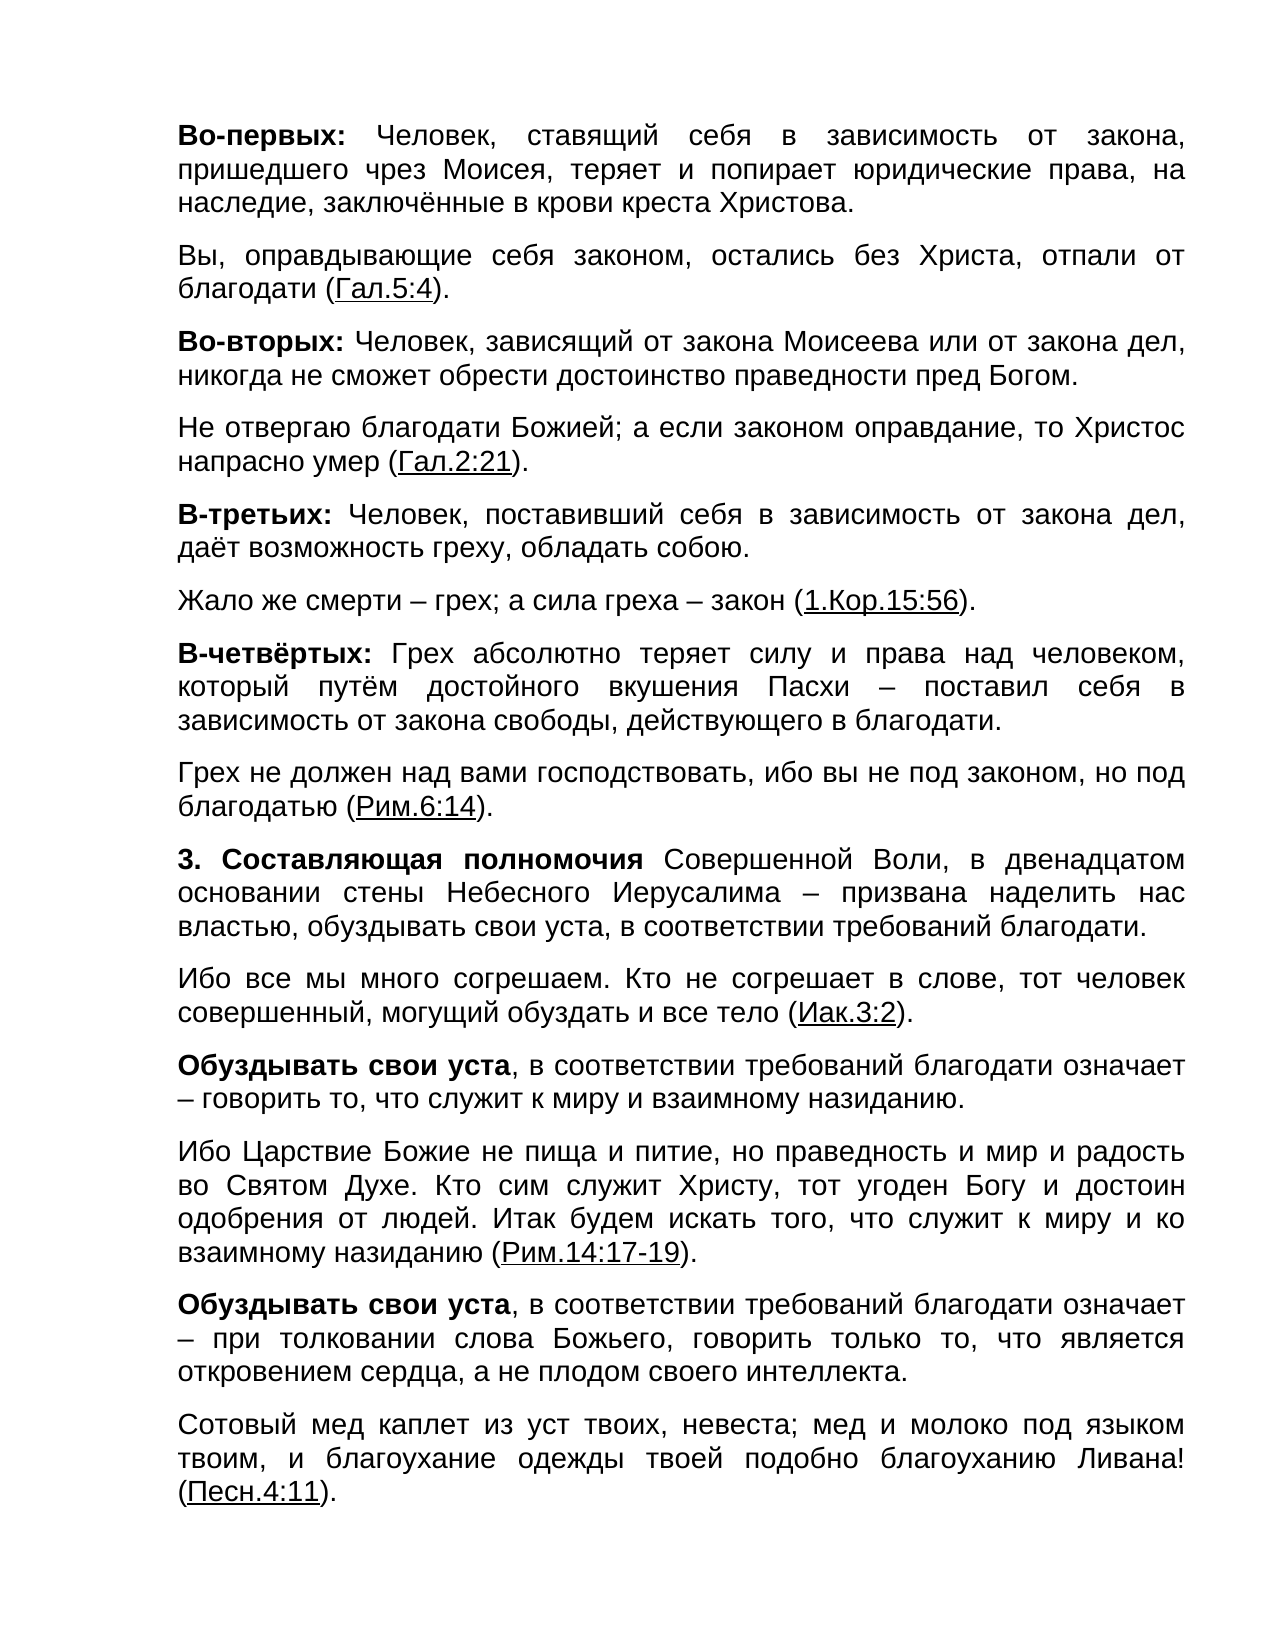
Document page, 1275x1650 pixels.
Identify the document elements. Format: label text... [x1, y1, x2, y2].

text Не отвергаю благодати Божией; а если законом оправдание, то Христос напрасно умер (Гал.2:21). [177, 410, 1186, 477]
text В-четвёртых: Грех абсолютно теряет силу и права над человеком, который путём достойного вкушения Пасхи – поставил себя в зависимость от закона свободы, действующего в благодати. [177, 636, 1186, 736]
text Во-первых: Человек, ставящий себя в зависимость от закона, пришедшего чрез Моисея, теряет и попирает юридические права, на наследие, заключённые в крови креста Христова. [177, 118, 1186, 219]
text Ибо все мы много согрешаем. Кто не согрешает в слове, тот человек совершенный, могущий обуздать и все тело (Иак.3:2). [177, 961, 1186, 1028]
text Ибо Царствие Божие не пища и питие, но праведность и мир и радость во Святом Духе. Кто сим служит Христу, тот угоден Богу и достоин одобрения от людей. Итак будем искать того, что служит к миру и ко взаимному назиданию (Рим.14:17-19). [177, 1134, 1186, 1268]
text Вы, оправдывающие себя законом, остались без Христа, отпали от благодати (Гал.5:4). [177, 238, 1186, 305]
text Обуздывать свои уста, в соответствии требований благодати означает – говорить то, что служит к миру и взаимному назиданию. [177, 1048, 1186, 1115]
text Во-вторых: Человек, зависящий от закона Моисеева или от закона дел, никогда не сможет обрести достоинство праведности пред Богом. [177, 324, 1186, 391]
text Грех не должен над вами господствовать, ибо вы не под законом, но под благодатью (Рим.6:14). [177, 755, 1186, 822]
text В-третьих: Человек, поставивший себя в зависимость от закона дел, даёт возможность греху, обладать собою. [177, 497, 1186, 564]
text Сотовый мед каплет из уст твоих, невеста; мед и молоко под языком твоим, и благоухание одежды твоей подобно благоуханию Ливана! (Песн.4:11). [177, 1407, 1186, 1508]
text Жало же смерти – грех; а сила греха – закон (1.Кор.15:56). [177, 583, 1186, 616]
text Обуздывать свои уста, в соответствии требований благодати означает – при толковании слова Божьего, говорить только то, что является откровением сердца, а не плодом своего интеллекта. [177, 1287, 1186, 1388]
text 3. Составляющая полномочия Совершенной Воли, в двенадцатом основании стены Небесного Иерусалима – призвана наделить нас властью, обуздывать свои уста, в соответствии требований благодати. [177, 842, 1186, 942]
